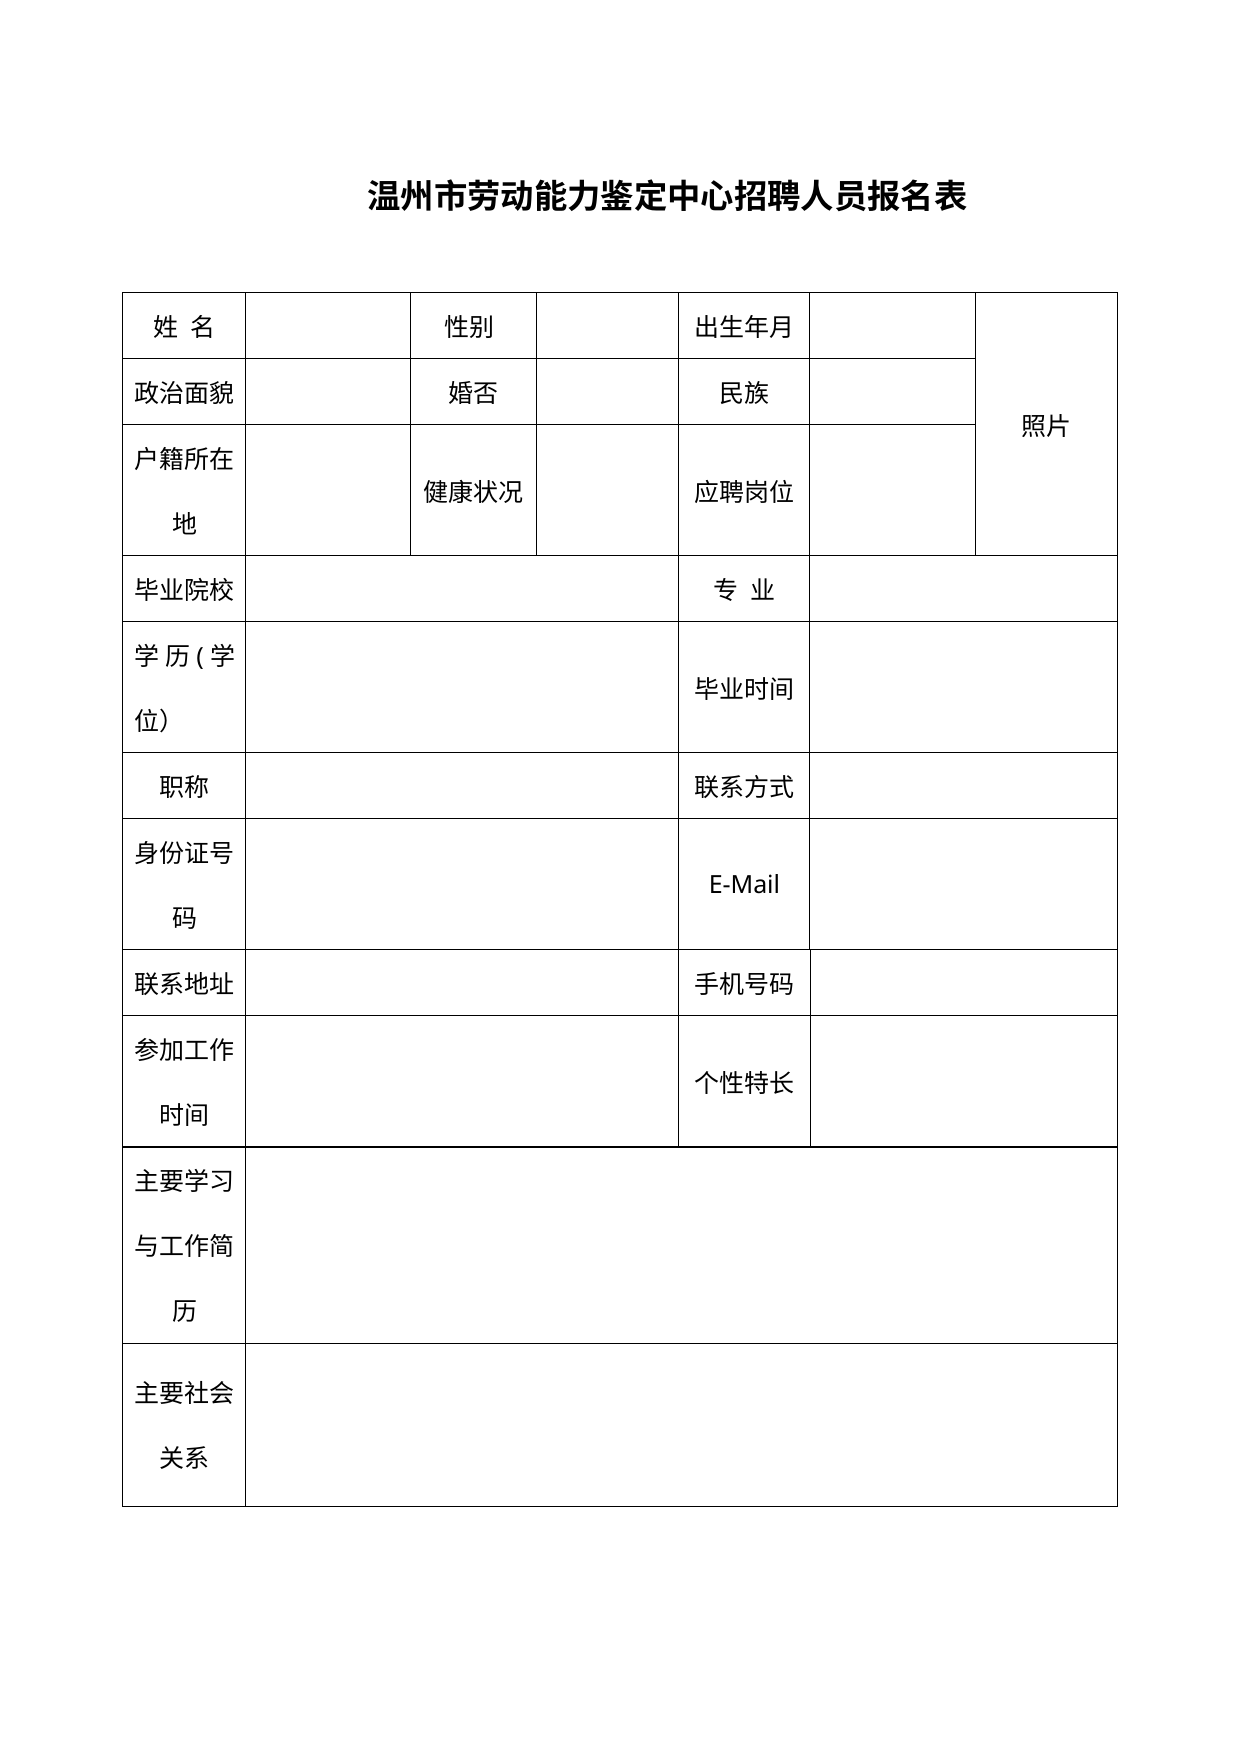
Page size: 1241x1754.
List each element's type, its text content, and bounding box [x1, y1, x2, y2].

table_cell [537, 359, 678, 424]
table_cell [246, 819, 678, 949]
table_cell [246, 622, 678, 752]
table_cell [246, 1148, 1117, 1342]
text 温州市劳动能力鉴定中心招聘人员报名表 [282, 162, 1053, 227]
table_cell [246, 1016, 678, 1146]
table_header [537, 293, 678, 358]
table_cell [246, 753, 678, 818]
table_cell [246, 556, 678, 621]
table_cell [810, 425, 975, 555]
table_header [810, 293, 975, 358]
table_cell [246, 1344, 1117, 1506]
table_cell 主要社会 关系 [123, 1344, 245, 1506]
table_cell 婚否 [411, 359, 536, 424]
table_cell [810, 753, 1117, 818]
table_header 出生年月 [679, 293, 809, 358]
table_cell [810, 359, 975, 424]
table_header [246, 293, 410, 358]
table_cell 主要学习与工作简历 [123, 1148, 245, 1342]
table_cell 参加工作 时间 [123, 1016, 245, 1146]
table_cell 联系方式 [679, 753, 809, 818]
table_cell 民族 [679, 359, 809, 424]
table_header 性别 [411, 293, 536, 358]
table_cell 毕业时间 [679, 622, 809, 752]
table_cell [246, 950, 678, 1015]
table_cell 毕业院校 [123, 556, 245, 621]
table_cell 联系地址 [123, 950, 245, 1015]
table_cell 身份证号码 [123, 819, 245, 949]
table_cell [811, 1016, 1117, 1146]
table_cell [810, 819, 1117, 949]
table_cell 职称 [123, 753, 245, 818]
table_cell [246, 359, 410, 424]
table_cell 户籍所在地 [123, 425, 245, 555]
table_header 照片 [976, 293, 1117, 555]
table_cell 政治面貌 [123, 359, 245, 424]
table_header 姓 名 [123, 293, 245, 358]
table_cell 手机号码 [679, 950, 810, 1015]
table_cell 学历(学位） [123, 622, 245, 752]
table_cell 个性特长 [679, 1016, 810, 1146]
table_cell [537, 425, 678, 555]
table_cell E-Mail [679, 819, 809, 949]
table_cell 专 业 [679, 556, 809, 621]
table_cell [810, 622, 1117, 752]
table_cell 应聘岗位 [679, 425, 809, 555]
table_cell [811, 950, 1117, 1015]
table_cell 健康状况 [411, 425, 536, 555]
table_cell [810, 556, 1117, 621]
table_cell [246, 425, 410, 555]
